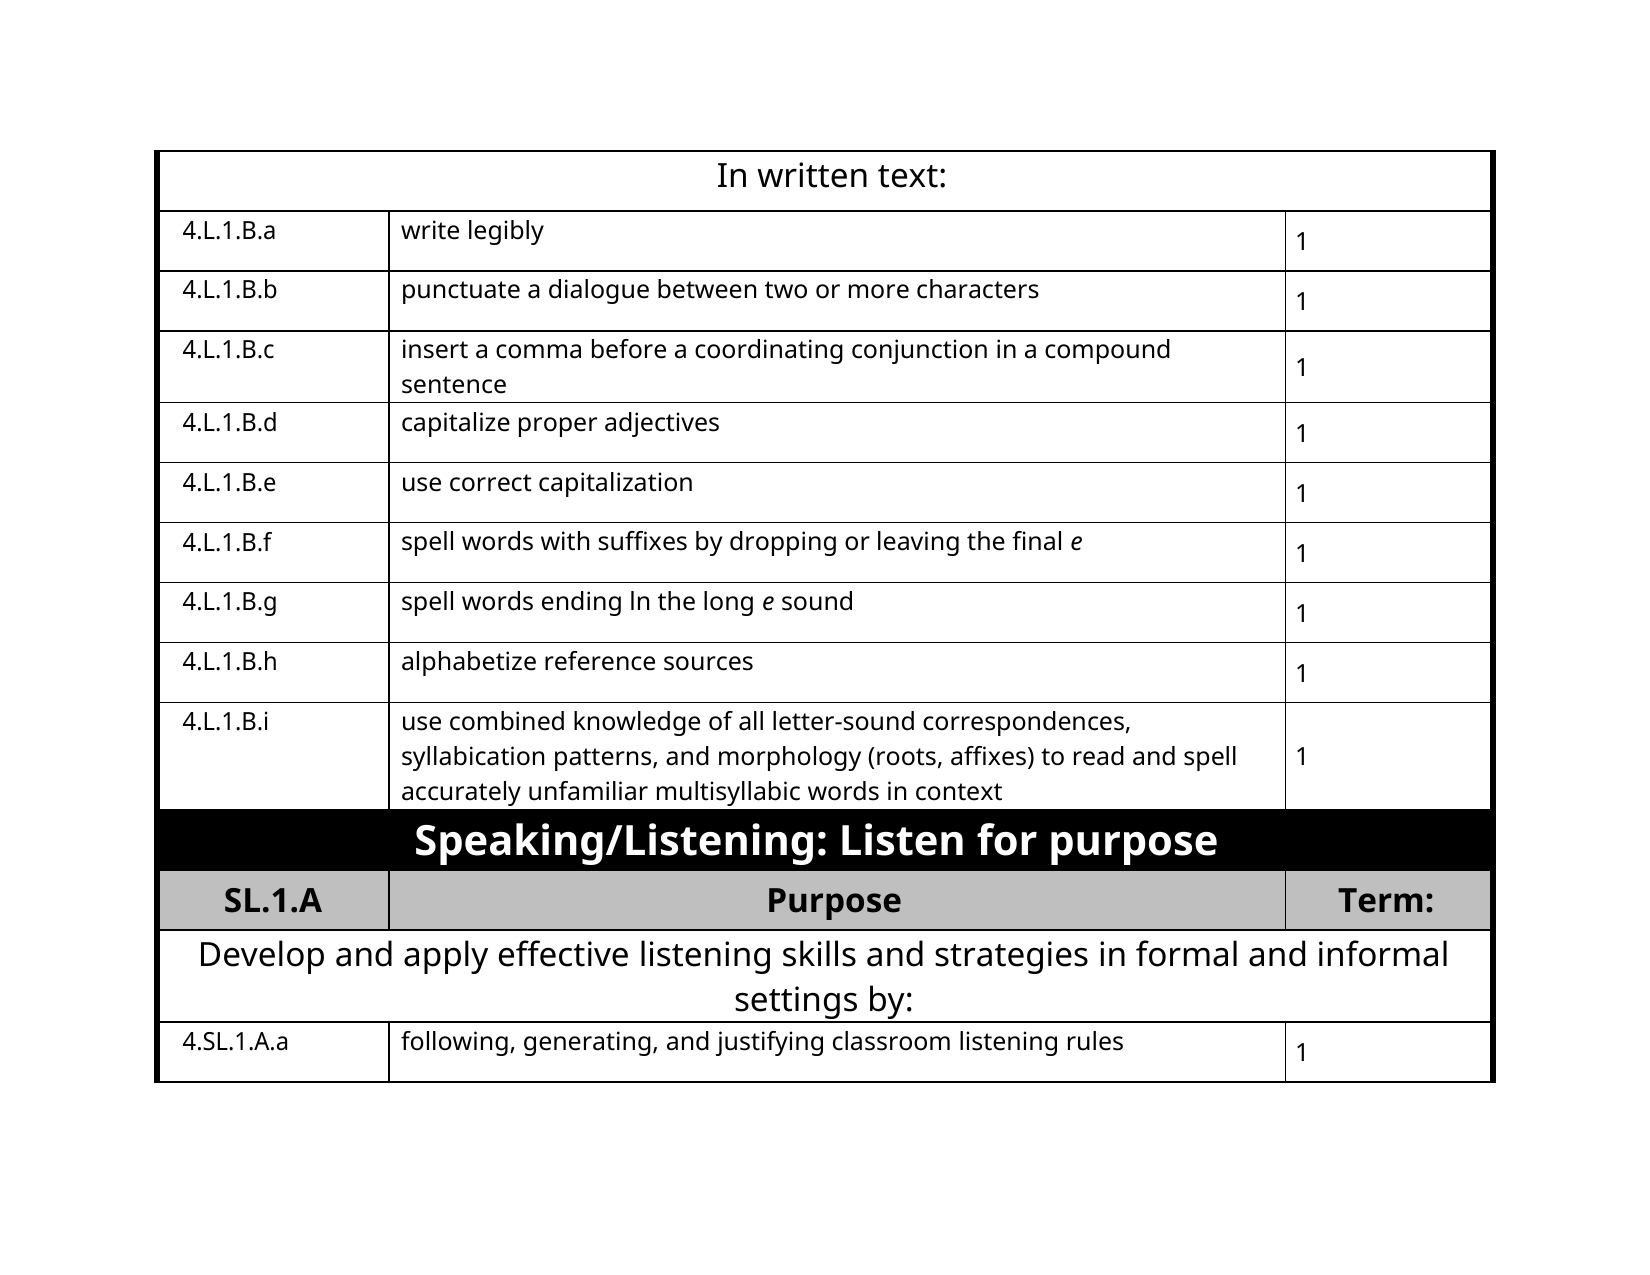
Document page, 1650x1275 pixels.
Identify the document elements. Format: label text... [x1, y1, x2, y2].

table_cell 1 [1286, 1023, 1490, 1081]
table_cell spell words with suffixes by dropping or leaving the final e [390, 523, 1285, 582]
table_cell 1 [1286, 643, 1490, 702]
table_cell following, generating, and justifying classroom listening rules [390, 1023, 1285, 1081]
table_cell 4.L.1.B.a [160, 212, 388, 270]
table_cell write legibly [390, 212, 1285, 270]
table_cell Term: [1286, 871, 1490, 929]
table_cell 4.L.1.B.d [160, 403, 388, 462]
table_cell use correct capitalization [390, 463, 1285, 522]
table_cell 4.L.1.B.g [160, 583, 388, 642]
table_cell punctuate a dialogue between two or more characters [390, 272, 1285, 330]
table_cell 1 [1286, 332, 1490, 402]
table_cell 1 [1286, 583, 1490, 642]
table_cell 4.L.1.B.b [160, 272, 388, 330]
table_cell 1 [1286, 703, 1490, 809]
table_cell 4.L.1.B.i [160, 703, 388, 809]
table_cell SL.1.A [160, 871, 388, 929]
table_cell alphabetize reference sources [390, 643, 1285, 702]
table_cell 4.L.1.B.h [160, 643, 388, 702]
table_cell use combined knowledge of all letter-sound correspondences, syllabication patterns, and morphology (roots, affixes) to read and spell accurately unfamiliar multisyllabic words in context [390, 703, 1285, 809]
table_cell 1 [1286, 523, 1490, 582]
table_cell In written text: [160, 152, 1490, 210]
table_cell Purpose [390, 871, 1285, 929]
table_cell Develop and apply effective listening skills and strategies in formal and informal settings by: [160, 931, 1490, 1021]
table_cell 1 [1286, 212, 1490, 270]
table_cell insert a comma before a coordinating conjunction in a compound sentence [390, 332, 1285, 402]
table_cell 1 [1286, 272, 1490, 330]
table_cell 4.L.1.B.e [160, 463, 388, 522]
table_cell 1 [1286, 463, 1490, 522]
table_cell 1 [1286, 403, 1490, 462]
table_cell spell words ending ln the long e sound [390, 583, 1285, 642]
table_cell 4.L.1.B.c [160, 332, 388, 402]
table_cell capitalize proper adjectives [390, 403, 1285, 462]
table_cell 4.L.1.B.f [160, 523, 388, 582]
table_cell Speaking/Listening: Listen for purpose [160, 811, 1490, 869]
table_cell 4.SL.1.A.a [160, 1023, 388, 1081]
